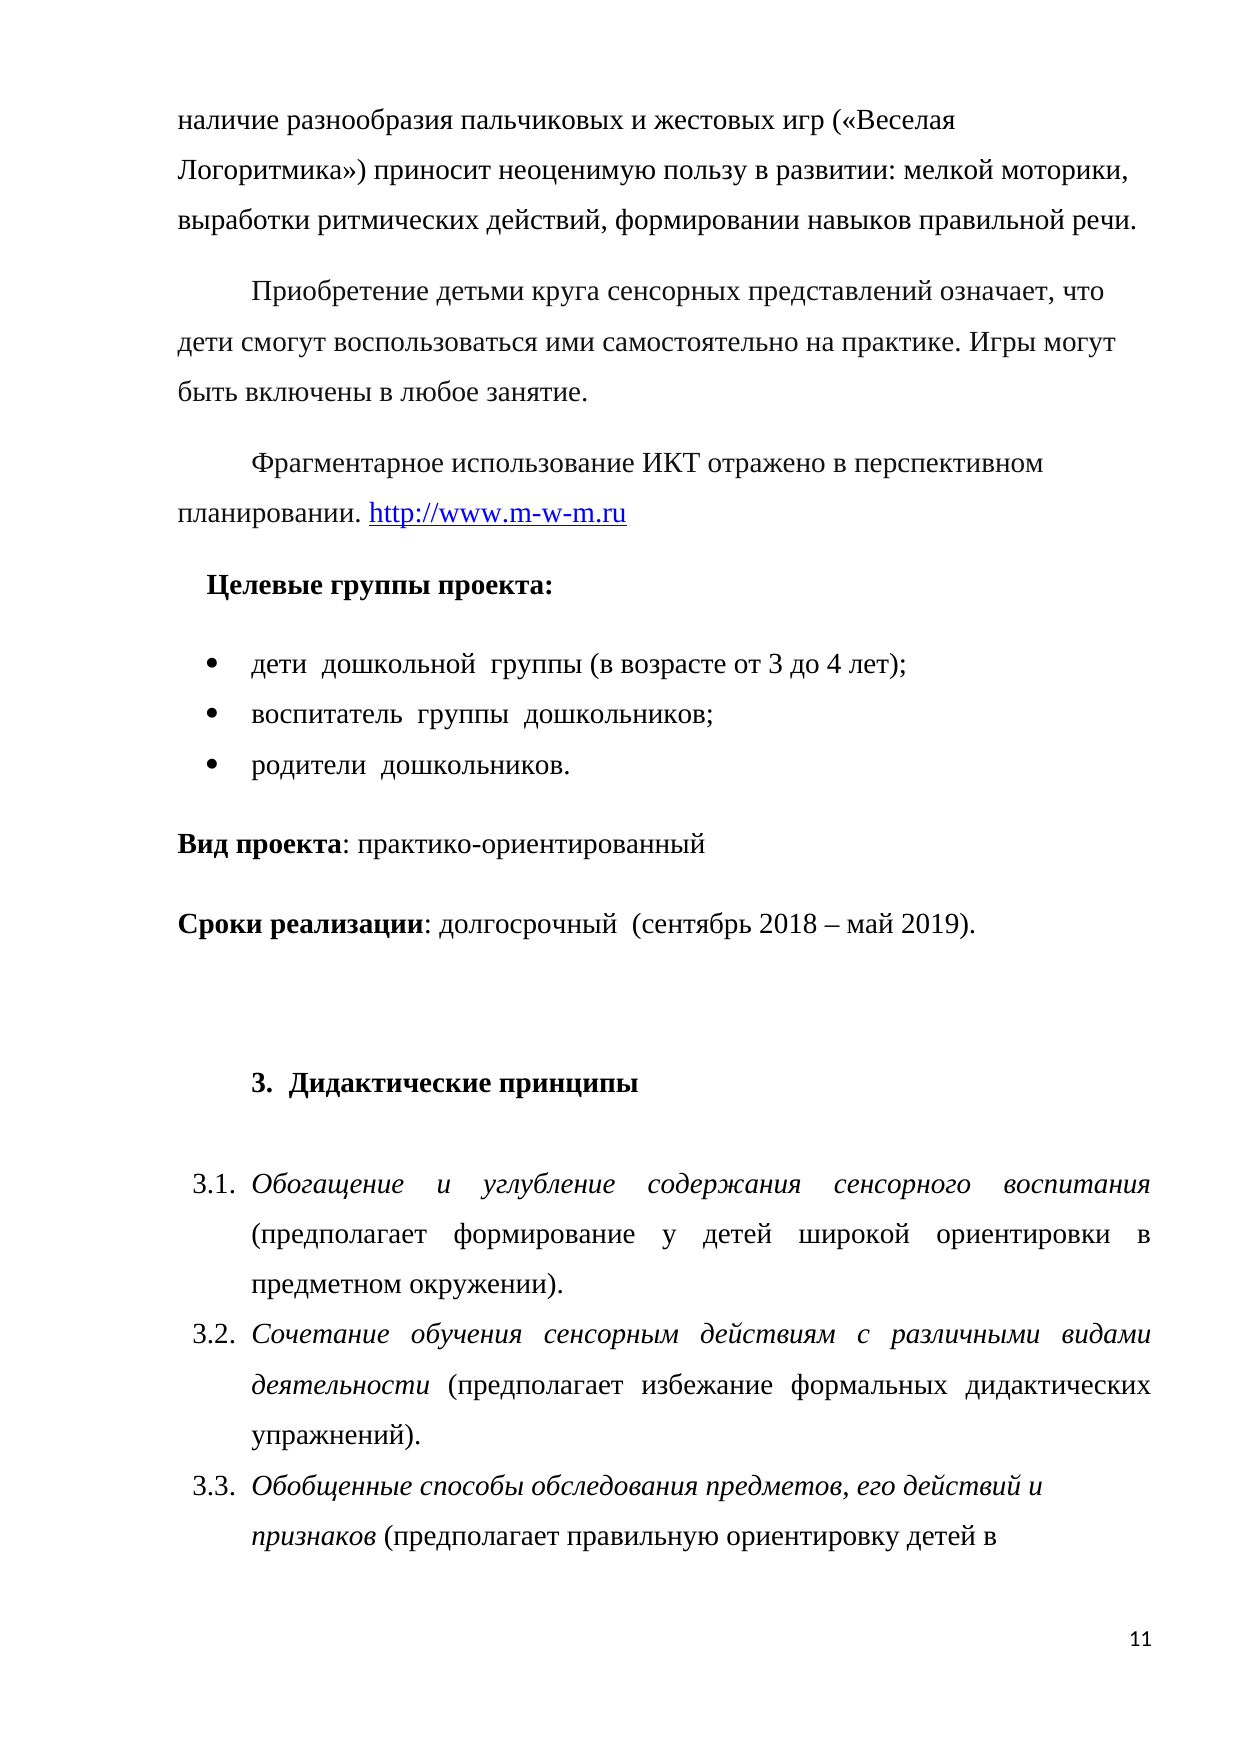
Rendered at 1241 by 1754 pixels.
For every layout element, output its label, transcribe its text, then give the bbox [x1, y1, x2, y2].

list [192, 1468, 1152, 1551]
list воспитатель группы дошкольников; [207, 697, 1152, 730]
text Фрагментарное использование ИКТ отражено в перспективном планировании. http://www.m-w-m.ru [177, 445, 1152, 529]
list родители дошкольников. [207, 747, 1152, 781]
text Приобретение детьми круга сенсорных представлений означает, что дети смогут воспользоваться ими самостоятельно на практике. Игры могут быть включены в любое занятие. [177, 273, 1152, 408]
text Целевые группы проекта: [177, 567, 1152, 600]
text Сроки реализации: долгосрочный (сентябрь 2018 – май 2019). [177, 906, 1152, 940]
list Дидактические принципы [251, 1065, 1152, 1099]
list Сочетание обучения сенсорным действиям с различными видами деятельности (предполагает избежание формальных дидактических упражнений). [192, 1317, 1152, 1451]
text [177, 102, 1152, 236]
text Вид проекта: практико-ориентированный [177, 827, 1152, 860]
list дети дошкольной группы (в возрасте от 3 до 4 лет); [207, 646, 1152, 680]
list Обогащение и углубление содержания сенсорного воспитания (предполагает формирование у детей широкой ориентировки в предметном окружении). [192, 1166, 1152, 1300]
